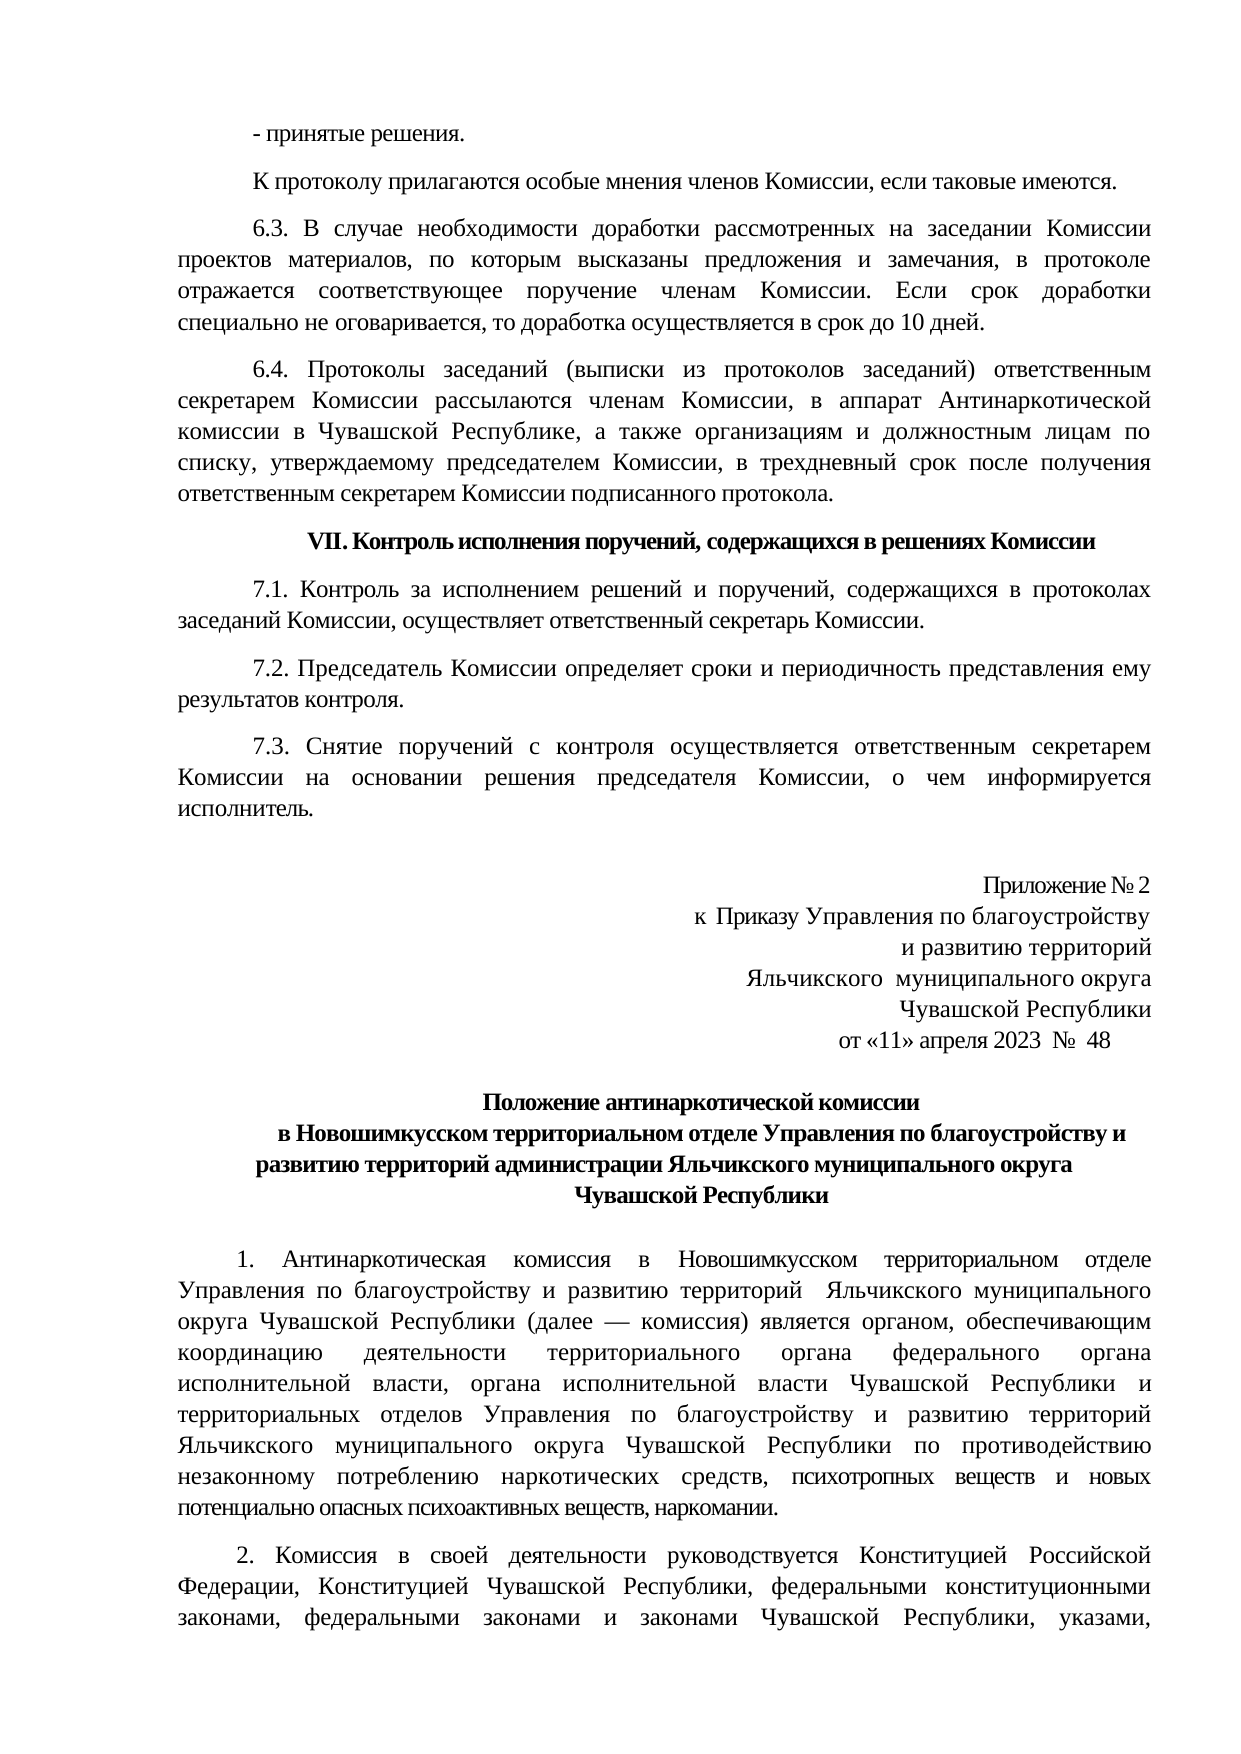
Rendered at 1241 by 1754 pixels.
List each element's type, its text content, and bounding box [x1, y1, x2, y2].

text - принятые решения. [177, 118, 1152, 147]
text в Новошимкусском территориальном отделе Управления по благоустройству и развитию территорий администрации Яльчикского муниципального округа [177, 1118, 1152, 1178]
text 7.3. Снятие поручений с контроля осуществляется ответственным секретарем Комиссии на основании решения председателя Комиссии, о чем информируется исполнитель. [177, 731, 1152, 822]
text Чувашской Республики [177, 1180, 1152, 1209]
text Приложение № 2 [177, 870, 1152, 899]
text и развитию территорий [177, 932, 1152, 961]
text 6.3. В случае необходимости доработки рассмотренных на заседании Комиссии проектов материалов, по которым высказаны предложения и замечания, в протоколе отражается соответствующее поручение членам Комиссии. Если срок доработки специально не оговаривается, то доработка осуществляется в срок до 10 дней. [177, 213, 1152, 335]
text 7.2. Председатель Комиссии определяет сроки и периодичность представления ему результатов контроля. [177, 653, 1152, 712]
text Яльчикского муниципального округа [177, 963, 1152, 992]
text от «11» апреля 2023 № 48 [177, 1025, 1152, 1054]
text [177, 1540, 1151, 1631]
text Положение антинаркотической комиссии [177, 1087, 1152, 1116]
text 6.4. Протоколы заседаний (выписки из протоколов заседаний) ответственным секретарем Комиссии рассылаются членам Комиссии, в аппарат Антинаркотической комиссии в Чувашской Республике, а также организациям и должностным лицам по списку, утверждаемому председателем Комиссии, в трехдневный срок после получения ответственным секретарем Комиссии подписанного протокола. [177, 354, 1152, 507]
text к Приказу Управления по благоустройству [177, 901, 1152, 930]
text 1. Антинаркотическая комиссия в Новошимкусском территориальном отделе Управления по благоустройству и развитию территорий Яльчикского муниципального округа Чувашской Республики (далее — комиссия) является органом, обеспечивающим координацию деятельности территориального органа федерального органа исполнительной власти, органа исполнительной власти Чувашской Республики и территориальных отделов Управления по благоустройству и развитию территорий Яльчикского муниципального округа Чувашской Республики по противодействию незаконному потреблению наркотических средств, психотропных веществ и новых потенциально опасных психоактивных веществ, наркомании. [177, 1244, 1152, 1521]
text VII. Контроль исполнения поручений, содержащихся в решениях Комиссии [177, 526, 1152, 555]
text Чувашской Республики [177, 994, 1152, 1023]
text 7.1. Контроль за исполнением решений и поручений, содержащихся в протоколах заседаний Комиссии, осуществляет ответственный секретарь Комиссии. [177, 574, 1152, 634]
text К протоколу прилагаются особые мнения членов Комиссии, если таковые имеются. [177, 166, 1152, 194]
